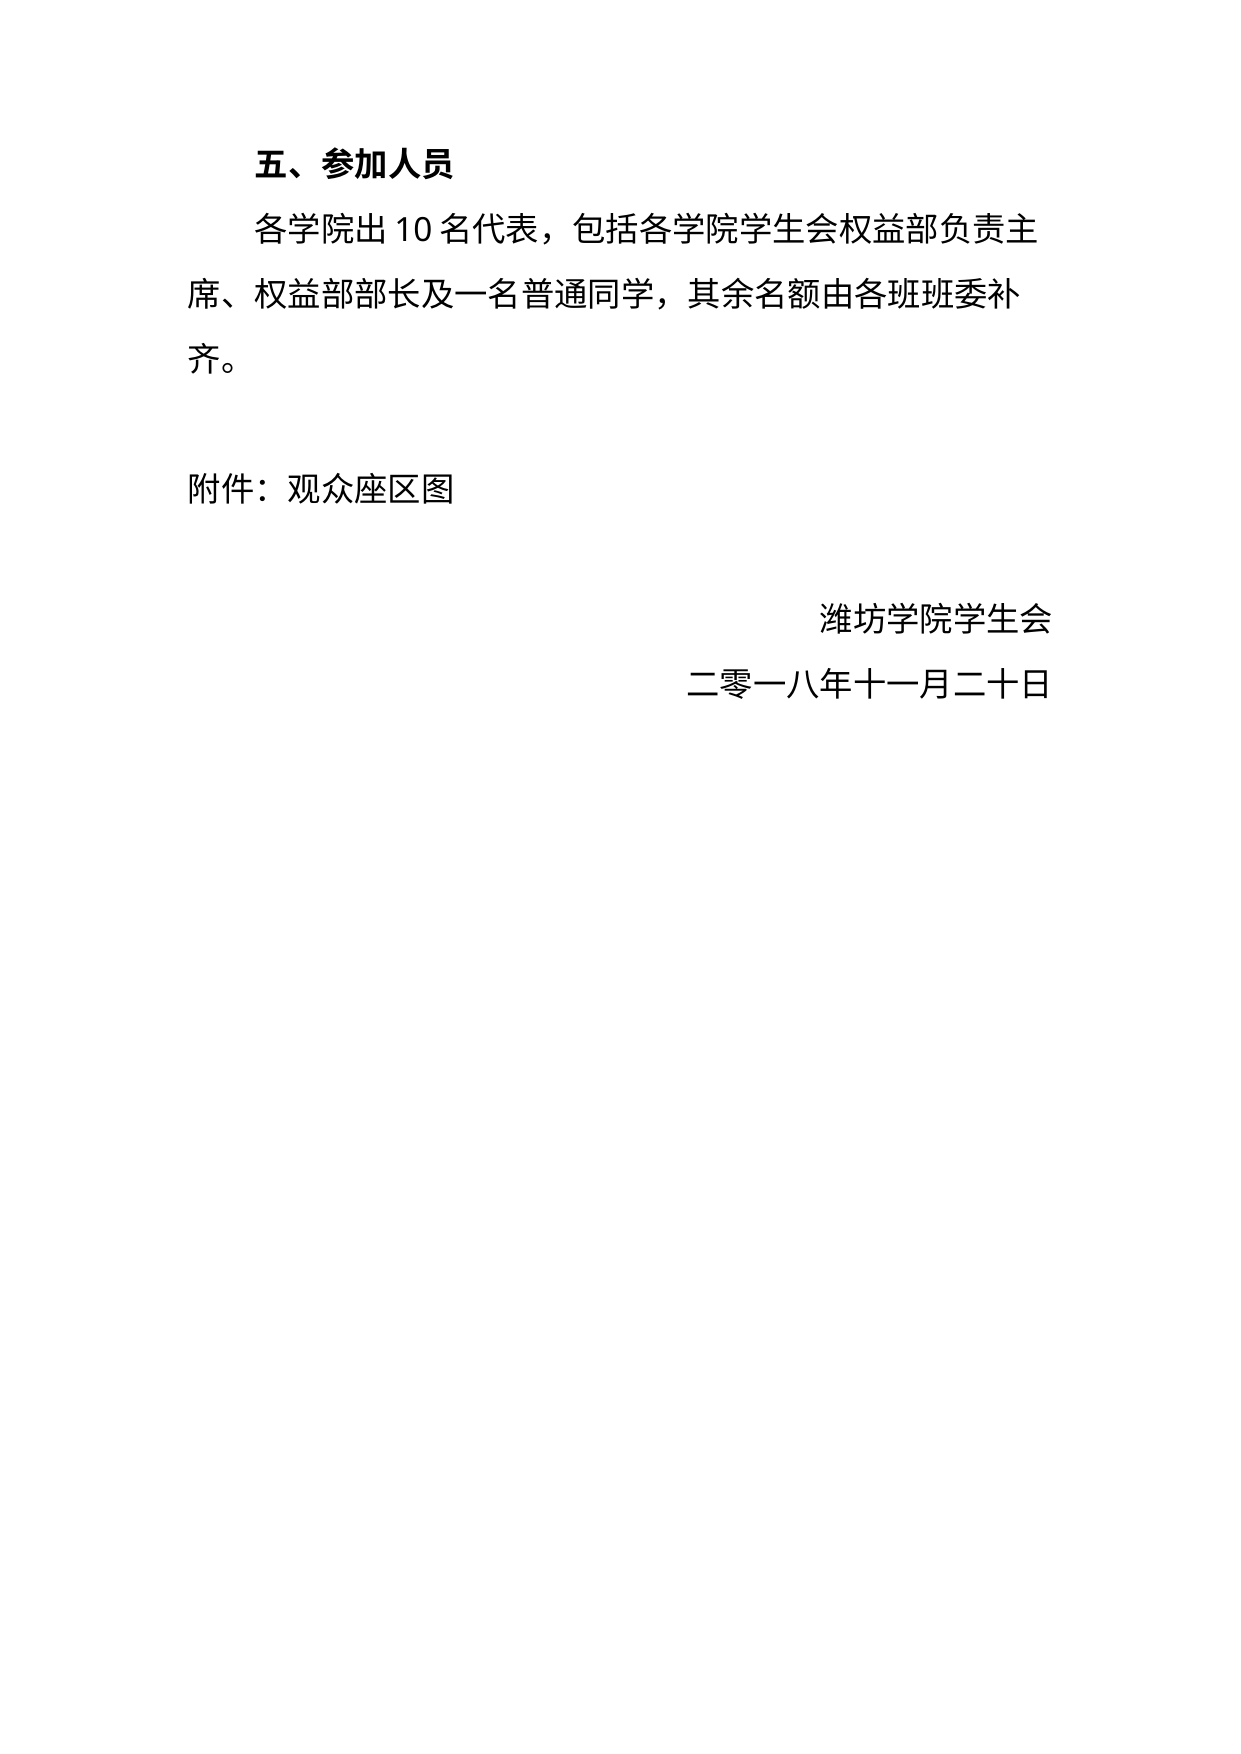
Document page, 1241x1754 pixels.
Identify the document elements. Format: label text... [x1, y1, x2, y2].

list 二零一八年十一月二十日 [187, 649, 1053, 714]
list 各学院出10名代表，包括各学院学生会权益部负责主席、权益部部长及一名普通同学，其余名额由各班班委补齐。 [187, 194, 1053, 389]
list 附件：观众座区图 [187, 454, 1053, 519]
list 五、参加人员 [187, 129, 1053, 194]
list 潍坊学院学生会 [187, 584, 1053, 649]
